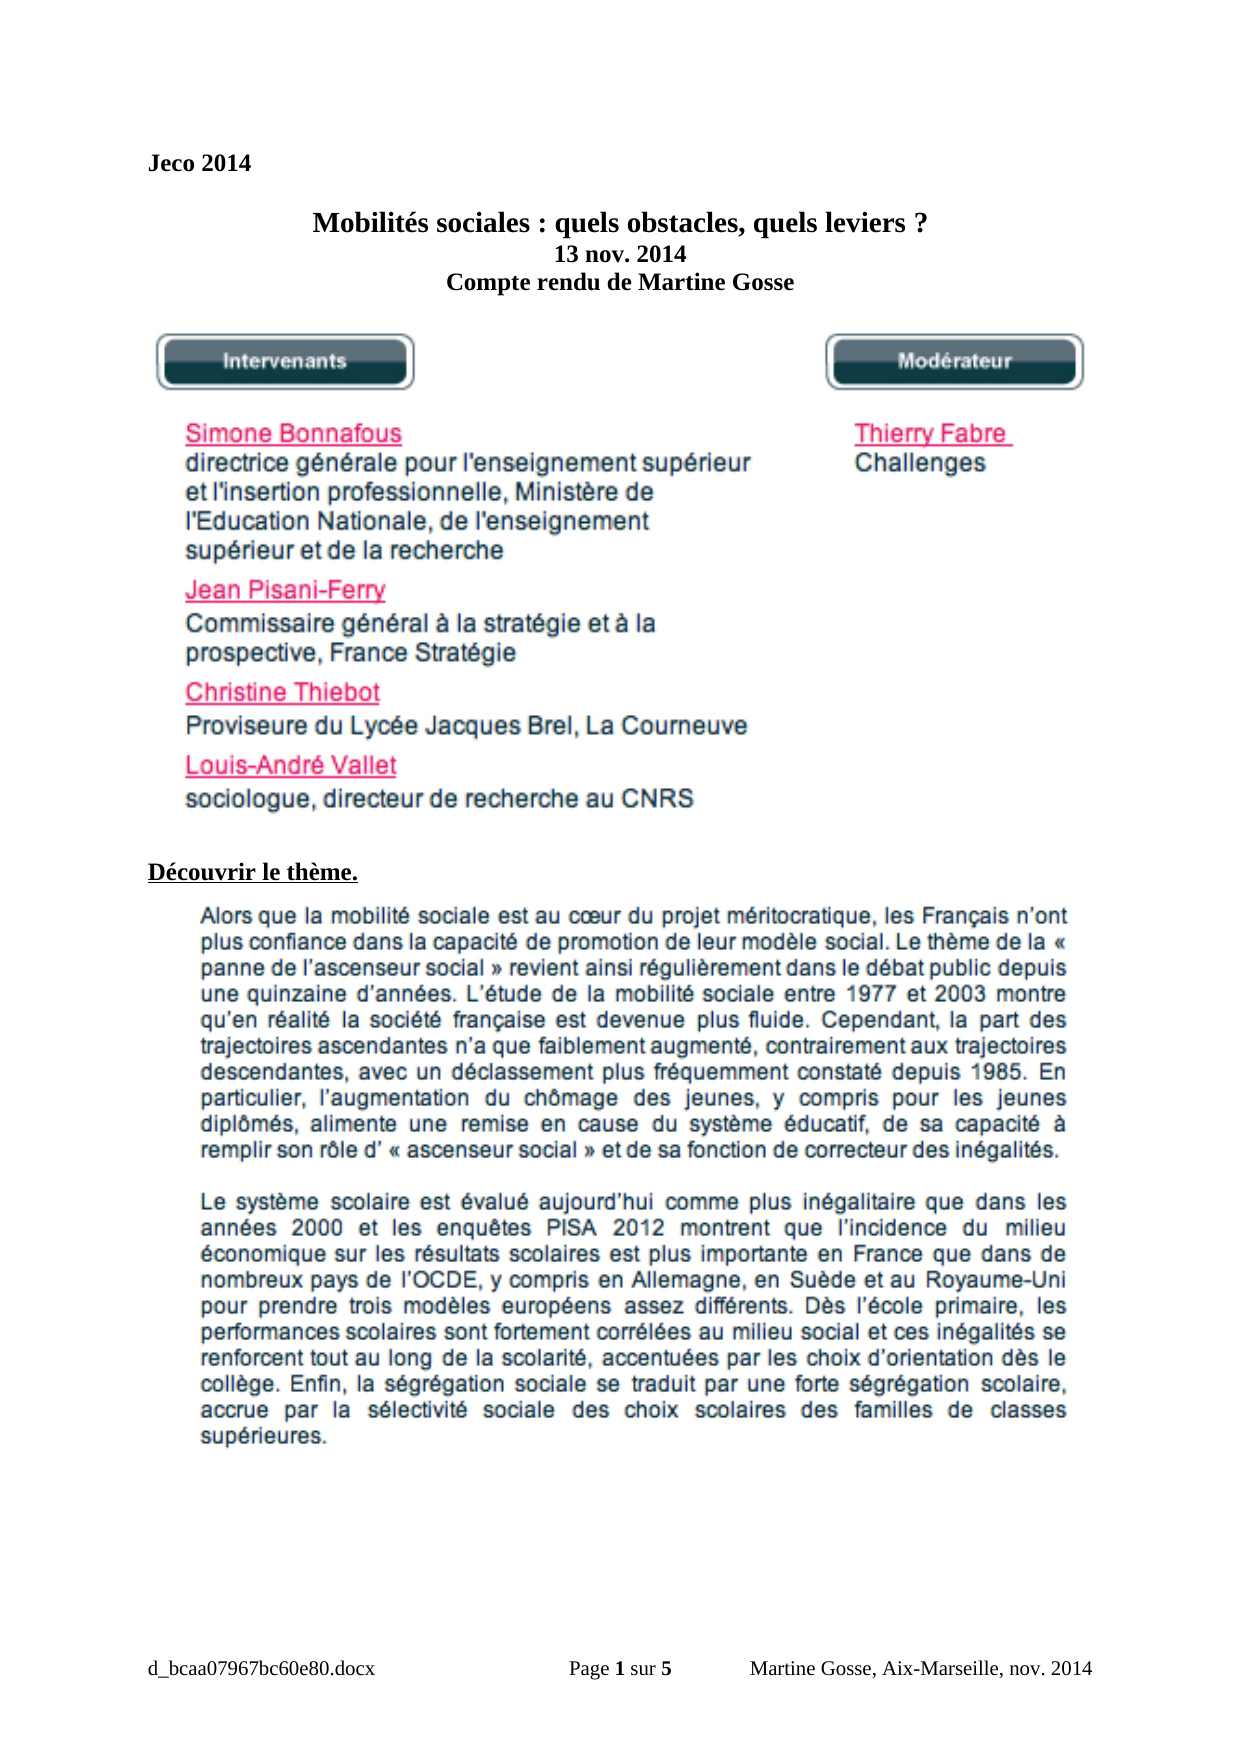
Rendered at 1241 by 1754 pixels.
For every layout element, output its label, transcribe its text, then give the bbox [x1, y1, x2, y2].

picture [151, 325, 1089, 828]
text 13 nov. 2014 [148, 239, 1093, 267]
text Mobilités sociales : quels obstacles, quels leviers ? [148, 205, 1093, 239]
text Jeco 2014 [148, 148, 1093, 176]
text Compte rendu de Martine Gosse [148, 267, 1093, 296]
text Découvrir le thème. [148, 857, 1093, 885]
picture [147, 885, 1093, 1470]
